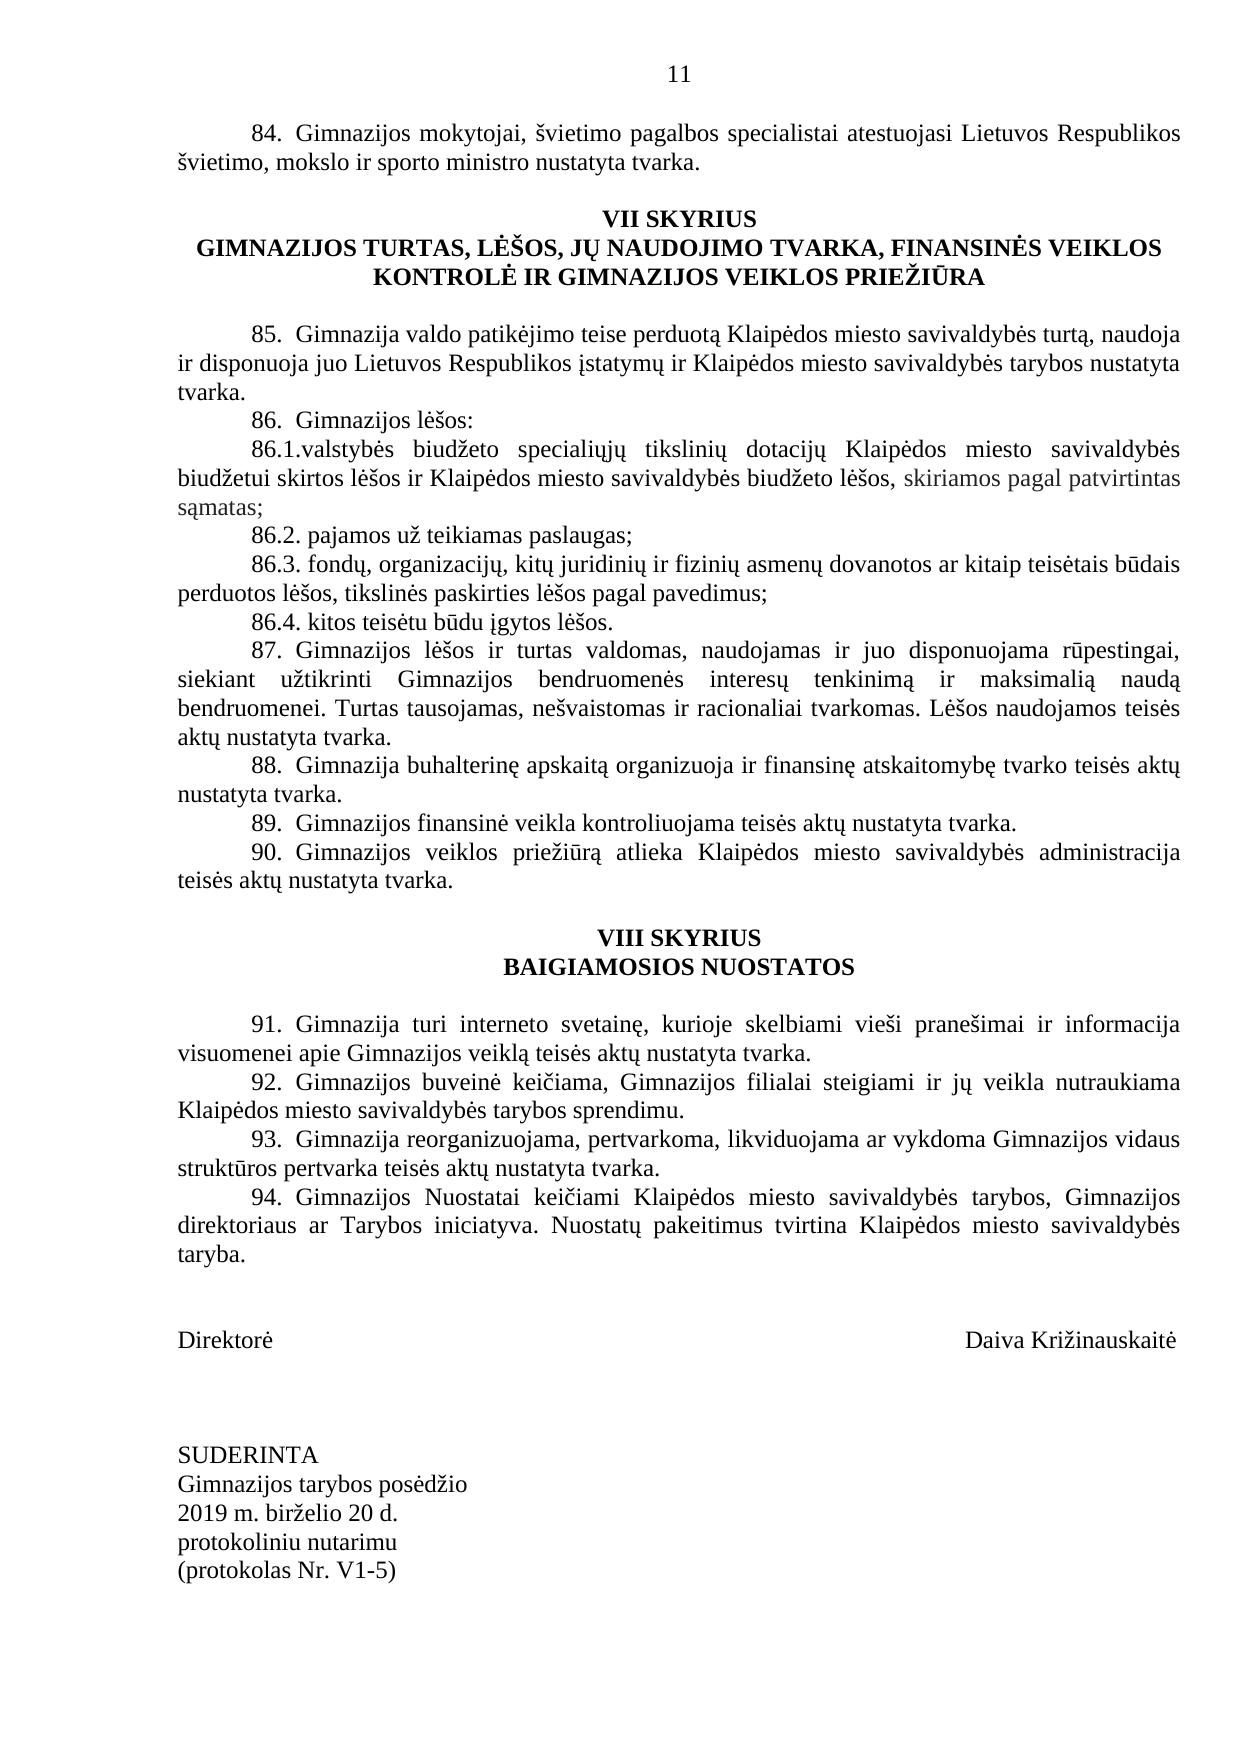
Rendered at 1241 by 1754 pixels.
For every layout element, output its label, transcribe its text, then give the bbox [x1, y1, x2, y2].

list Gimnazijos finansinė veikla kontroliuojama teisės aktų nustatyta tvarka. [177, 808, 1181, 837]
list Gimnazijos buveinė keičiama, Gimnazijos filialai steigiami ir jų veikla nutraukiama Klaipėdos miesto savivaldybės tarybos sprendimu. [177, 1067, 1181, 1124]
text GIMNAZIJOS TURTAS, LĖŠOS, JŲ NAUDOJIMO TVARKA, FINANSINĖS VEIKLOS KONTROLĖ IR GIMNAZIJOS VEIKLOS PRIEŽIŪRA [177, 233, 1181, 291]
text 86.4. kitos teisėtu būdu įgytos lėšos. [177, 607, 1181, 636]
list Gimnazija valdo patikėjimo teise perduotą Klaipėdos miesto savivaldybės turtą, naudoja ir disponuoja juo Lietuvos Respublikos įstatymų ir Klaipėdos miesto savivaldybės tarybos nustatyta tvarka. [177, 319, 1181, 406]
text protokoliniu nutarimu [177, 1527, 1181, 1556]
text 86.2. pajamos už teikiamas paslaugas; [177, 521, 1181, 549]
text BAIGIAMOSIOS NUOSTATOS [177, 952, 1181, 981]
text 86.1.valstybės biudžeto specialiųjų tikslinių dotacijų Klaipėdos miesto savivaldybės biudžetui skirtos lėšos ir Klaipėdos miesto savivaldybės biudžeto lėšos, skiriamos pagal patvirtintas sąmatas; [177, 434, 1181, 521]
text Gimnazijos tarybos posėdžio [177, 1469, 1181, 1498]
text (protokolas Nr. V1-5) [177, 1556, 1181, 1584]
list Gimnazijos Nuostatai keičiami Klaipėdos miesto savivaldybės tarybos, Gimnazijos direktoriaus ar Tarybos iniciatyva. Nuostatų pakeitimus tvirtina Klaipėdos miesto savivaldybės taryba. [177, 1182, 1181, 1268]
list Gimnazijos mokytojai, švietimo pagalbos specialistai atestuojasi Lietuvos Respublikos švietimo, mokslo ir sporto ministro nustatyta tvarka. [177, 118, 1181, 176]
text 86.3. fondų, organizacijų, kitų juridinių ir fizinių asmenų dovanotos ar kitaip teisėtais būdais perduotos lėšos, tikslinės paskirties lėšos pagal pavedimus; [177, 549, 1181, 607]
text SUDERINTA [177, 1441, 1181, 1469]
list Gimnazija reorganizuojama, pertvarkoma, likviduojama ar vykdoma Gimnazijos vidaus struktūros pertvarka teisės aktų nustatyta tvarka. [177, 1124, 1181, 1182]
list Gimnazijos lėšos ir turtas valdomas, naudojamas ir juo disponuojama rūpestingai, siekiant užtikrinti Gimnazijos bendruomenės interesų tenkinimą ir maksimalią naudą bendruomenei. Turtas tausojamas, nešvaistomas ir racionaliai tvarkomas. Lėšos naudojamos teisės aktų nustatyta tvarka. [177, 636, 1181, 751]
list Gimnazija turi interneto svetainę, kurioje skelbiami vieši pranešimai ir informacija visuomenei apie Gimnazijos veiklą teisės aktų nustatyta tvarka. [177, 1009, 1181, 1067]
text Direktorė Daiva Križinauskaitė [177, 1326, 1181, 1354]
list Gimnazijos lėšos: [177, 406, 1181, 434]
text VII SKYRIUS [177, 204, 1181, 233]
text 2019 m. birželio 20 d. [177, 1498, 1181, 1527]
text VIII SKYRIUS [177, 923, 1181, 952]
list Gimnazijos veiklos priežiūrą atlieka Klaipėdos miesto savivaldybės administracija teisės aktų nustatyta tvarka. [177, 837, 1181, 894]
list Gimnazija buhalterinę apskaitą organizuoja ir finansinę atskaitomybę tvarko teisės aktų nustatyta tvarka. [177, 751, 1181, 808]
